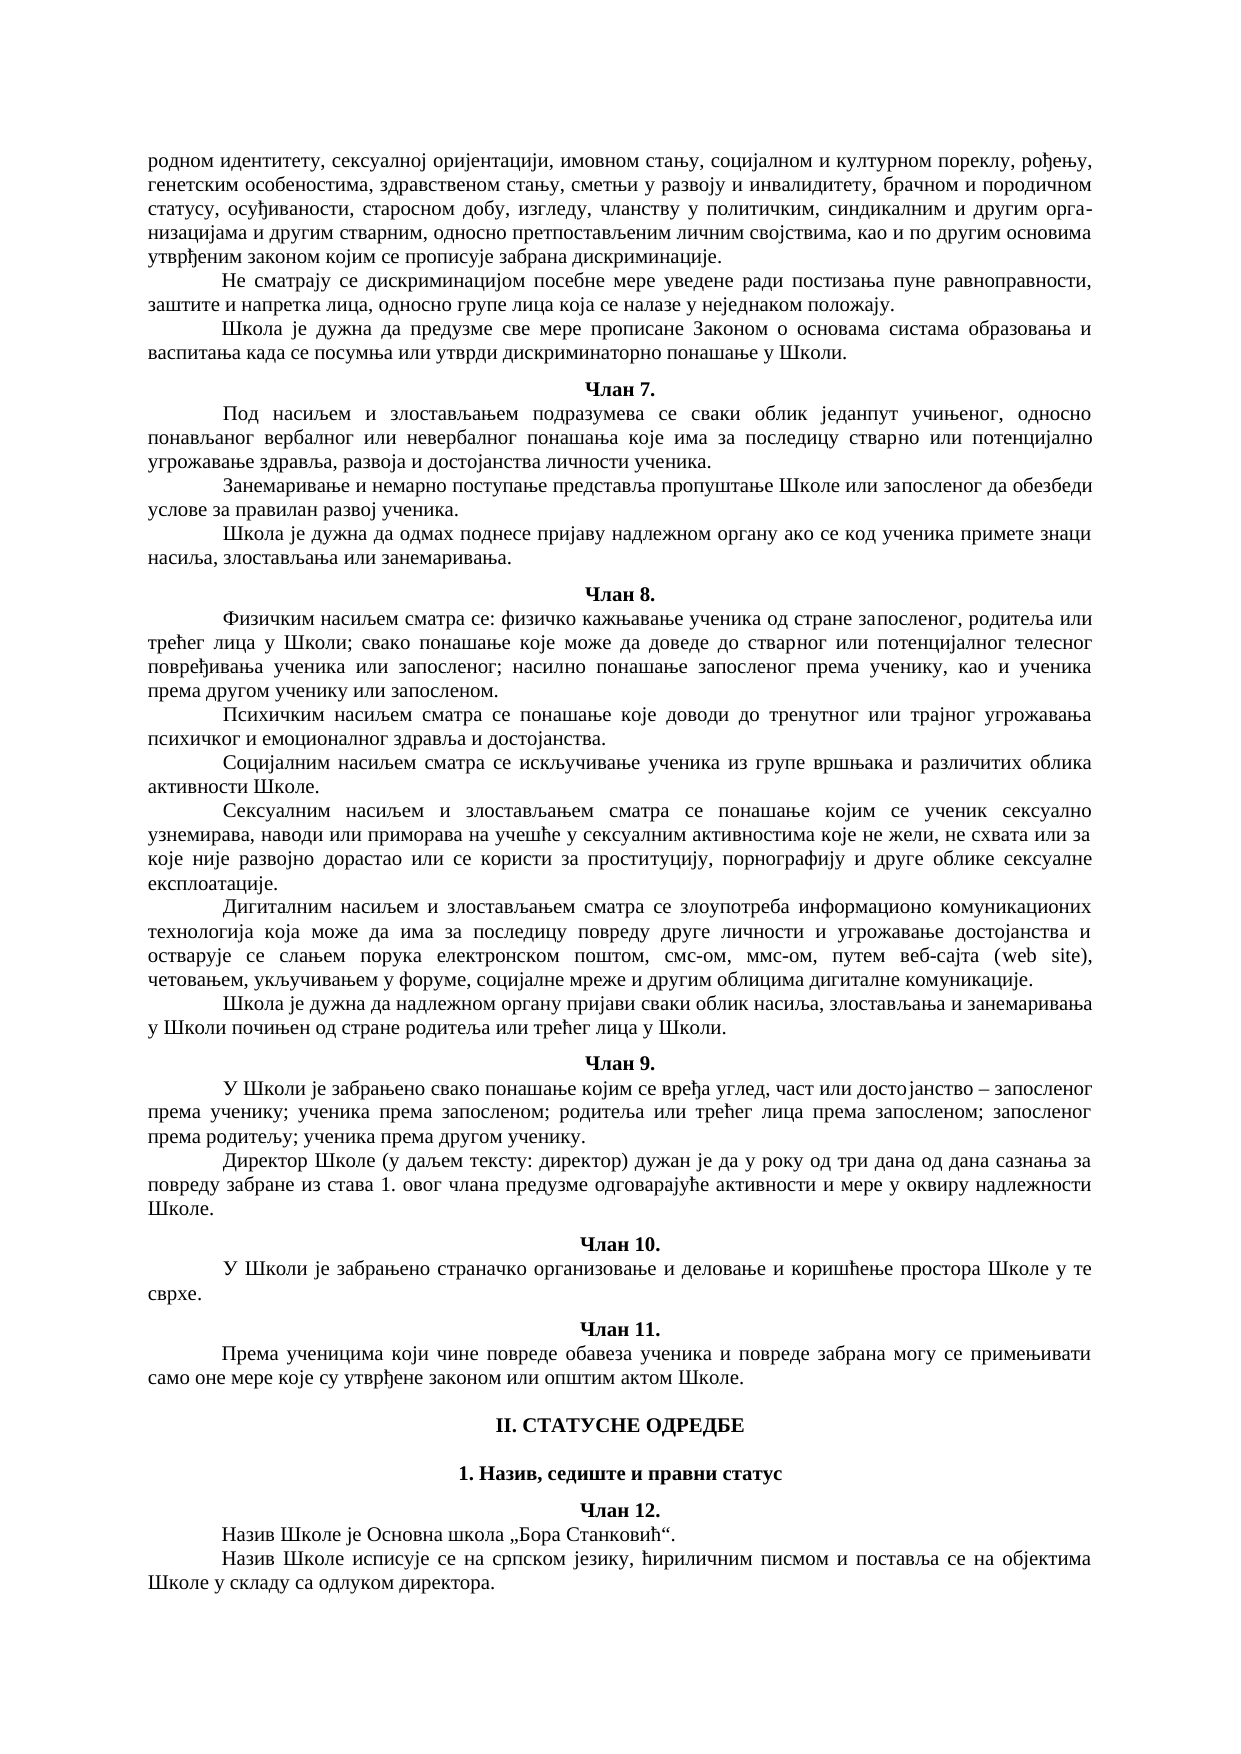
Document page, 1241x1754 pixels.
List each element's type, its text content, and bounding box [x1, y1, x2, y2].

text Занемаривање и немарно поступање представља пропуштање Школе или запосленог да обезбеди услове за правилан развој ученика. [148, 473, 1093, 521]
text Сексуалним насиљем и злостављањем сматра се понашање којим се ученик сексуално узнемирава, наводи или приморава на учешће у сексуалним активностима које не жели, не схвата или за које није развојно дорастао или се користи за проституцију, порнографију и друге облике сексуалне експлоатације. [148, 798, 1093, 894]
text Назив Школе је Основна школа „Бора Станковић“. [148, 1522, 1093, 1546]
text Под насиљем и злостављањем подразумева се сваки облик једанпут учињеног, односно понављаног вербалног или невербалног понашања које има за последицу стварно или потенцијално угрожавање здравља, развоја и достојанства личности ученика. [148, 401, 1093, 473]
text Члан 8. [148, 582, 1093, 606]
text Школа је дужна да предузме све мере прописане Законом о основама систама образовања и васпитања када се посумња или утврди дискриминаторно понашање у Школи. [148, 316, 1093, 364]
text Члан 10. [148, 1232, 1093, 1256]
text Члан 11. [148, 1317, 1093, 1341]
text Члан 9. [148, 1051, 1093, 1075]
text Психичким насиљем сматра се понашање које доводи до тренутног или трајног угрожавања психичког и емоционалног здравља и достојанства. [148, 702, 1093, 750]
text Назив Школе исписује се на српском језику, ћириличним писмом и поставља се на објектима Школе у складу са одлуком директора. [148, 1546, 1093, 1594]
text Члан 7. [148, 377, 1093, 401]
text У Школи је забрањено страначко организовање и деловање и коришћење простора Школе у те сврхе. [148, 1256, 1093, 1304]
text 1. Назив, седиште и правни статус [148, 1461, 1093, 1485]
text У Школи је забрањено свако понашање којим се вређа углед, част или достојанство – запосленог према ученику; ученика према запосленом; родитеља или трећег лица према запосленом; запосленог према родитељу; ученика према другом ученику. [148, 1075, 1093, 1148]
text II. СТАТУСНЕ ОДРЕДБЕ [148, 1413, 1093, 1437]
text Социјалним насиљем сматра се искључивање ученика из групе вршњака и различитих облика активности Школе. [148, 750, 1093, 798]
text Не сматрају се дискриминацијом посебне мере уведене ради постизања пуне равноправности, заштите и напретка лица, односно групе лица која се налазе у неједнаком положају. [148, 268, 1093, 316]
text Физичким насиљем сматра се: физичко кажњавање ученика од стране запосленог, родитеља или трећег лица у Школи; свако понашање које може да доведе до стварног или потенцијалног телесног повређивања ученика или запосленог; насилно понашање запосленог према ученику, као и ученика према другом ученику или запосленом. [148, 606, 1093, 702]
text Члан 12. [148, 1498, 1093, 1522]
text Директор Школе (у даљем тексту: директор) дужан је да у року од три дана од дана сазнања за повреду забране из става 1. овог члана предузме одговарајуће активности и мере у оквиру надлежности Школе. [148, 1148, 1093, 1220]
text Школа је дужна да одмах поднесе пријаву надлежном органу ако се код ученика примете знаци насиља, злостављања или занемаривања. [148, 521, 1093, 569]
text Дигиталним насиљем и злостављањем сматра се злоупотреба информационо комуникационих технологија која може да има за последицу повреду друге личности и угрожавање достојанства и остварује се слањем порука електронском поштом, смс-ом, ммс-ом, путем веб-сајта (web site), четовањем, укључивањем у форуме, социјалне мреже и другим облицима дигиталне комуникације. [148, 894, 1093, 991]
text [148, 148, 1093, 268]
text Према ученицима који чине повреде обавеза ученика и повреде забрана могу се примењивати само оне мере које су утврђене законом или општим актом Школе. [148, 1341, 1093, 1389]
text Школа је дужна да надлежном органу пријави сваки облик насиља, злостављања и занемаривања у Школи почињен од стране родитеља или трећег лица у Школи. [148, 991, 1093, 1039]
